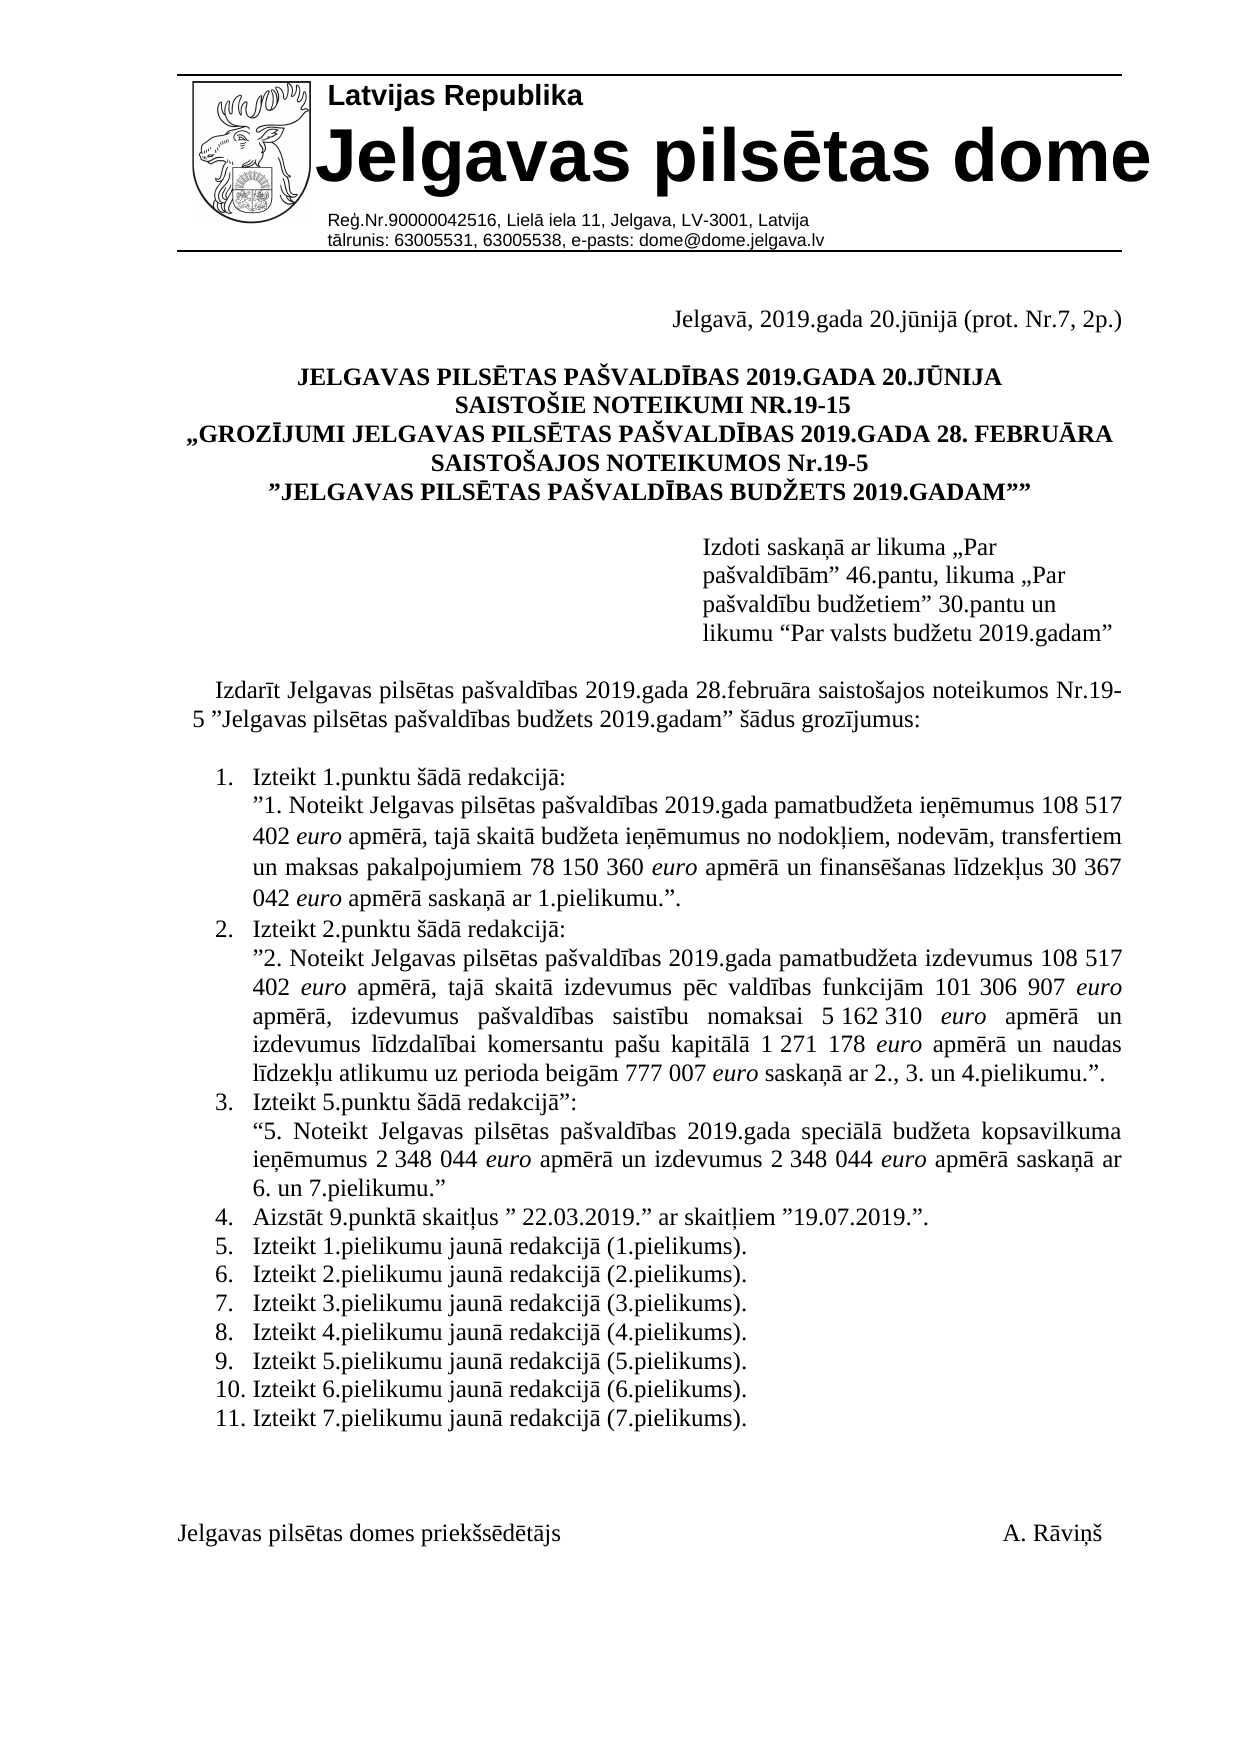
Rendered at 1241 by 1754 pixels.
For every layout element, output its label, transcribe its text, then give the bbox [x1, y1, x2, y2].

text Jelgavā, 2019.gada 20.jūnijā (prot. Nr.7, 2p.) [177, 304, 1122, 333]
list ”1. Noteikt Jelgavas pilsētas pašvaldības 2019.gada pamatbudžeta ieņēmumus 108 517 402 euro apmērā, tajā skaitā budžeta ieņēmumus no nodokļiem, nodevām, transfertiem un maksas pakalpojumiem 78 150 360 euro apmērā un finansēšanas līdzekļus 30 367 042 euro apmērā saskaņā ar 1.pielikumu.”. [252, 790, 1122, 912]
text Izdoti saskaņā ar likuma „Par pašvaldībām” 46.pantu, likuma „Par pašvaldību budžetiem” 30.pantu un likumu “Par valsts budžetu 2019.gadam” [702, 532, 1122, 647]
text JELGAVAS PILSĒTAS PAŠVALDĪBAS 2019.GADA 20.JŪNIJA [177, 362, 1122, 390]
list Izteikt 1.pielikumu jaunā redakcijā (1.pielikums). [215, 1231, 1122, 1259]
list Aizstāt 9.punktā skaitļus ” 22.03.2019.” ar skaitļiem ”19.07.2019.”. [215, 1202, 1122, 1231]
list Izteikt 5.punktu šādā redakcijā”: [215, 1087, 1122, 1116]
list Izteikt 5.pielikumu jaunā redakcijā (5.pielikums). [215, 1346, 1122, 1374]
list Izteikt 2.punktu šādā redakcijā: [215, 914, 1122, 943]
list Izteikt 6.pielikumu jaunā redakcijā (6.pielikums). [215, 1374, 1122, 1403]
text SAISTOŠIE NOTEIKUMI NR.19-15 [177, 390, 1122, 419]
list Izteikt 3.pielikumu jaunā redakcijā (3.pielikums). [215, 1288, 1122, 1317]
text „GROZĪJUMI JELGAVAS PILSĒTAS PAŠVALDĪBAS 2019.GADA 28. FEBRUĀRA SAISTOŠAJOS NOTEIKUMOS Nr.19-5 [177, 419, 1122, 477]
text Izdarīt Jelgavas pilsētas pašvaldības 2019.gada 28.februāra saistošajos noteikumos Nr.19-5 ”Jelgavas pilsētas pašvaldības budžets 2019.gadam” šādus grozījumus: [192, 675, 1122, 733]
list Izteikt 4.pielikumu jaunā redakcijā (4.pielikums). [215, 1317, 1122, 1346]
text ”JELGAVAS PILSĒTAS PAŠVALDĪBAS BUDŽETS 2019.GADAM”” [177, 477, 1122, 505]
picture [192, 81, 311, 224]
list Izteikt 1.punktu šādā redakcijā: [215, 762, 1122, 790]
text ”2. Noteikt Jelgavas pilsētas pašvaldības 2019.gada pamatbudžeta izdevumus 108 517 402 euro apmērā, tajā skaitā izdevumus pēc valdības funkcijām 101 306 907 euro apmērā, izdevumus pašvaldības saistību nomaksai 5 162 310 euro apmērā un izdevumus līdzdalībai komersantu pašu kapitālā 1 271 178 euro apmērā un naudas līdzekļu atlikumu uz perioda beigām 777 007 euro saskaņā ar 2., 3. un 4.pielikumu.”. [252, 943, 1122, 1087]
list Izteikt 2.pielikumu jaunā redakcijā (2.pielikums). [215, 1259, 1122, 1288]
text Jelgavas pilsētas domes priekšsēdētājs A. Rāviņš [177, 1518, 1122, 1547]
text “5. Noteikt Jelgavas pilsētas pašvaldības 2019.gada speciālā budžeta kopsavilkuma ieņēmumus 2 348 044 euro apmērā un izdevumus 2 348 044 euro apmērā saskaņā ar 6. un 7.pielikumu.” [252, 1116, 1122, 1202]
list Izteikt 7.pielikumu jaunā redakcijā (7.pielikums). [215, 1403, 1122, 1432]
